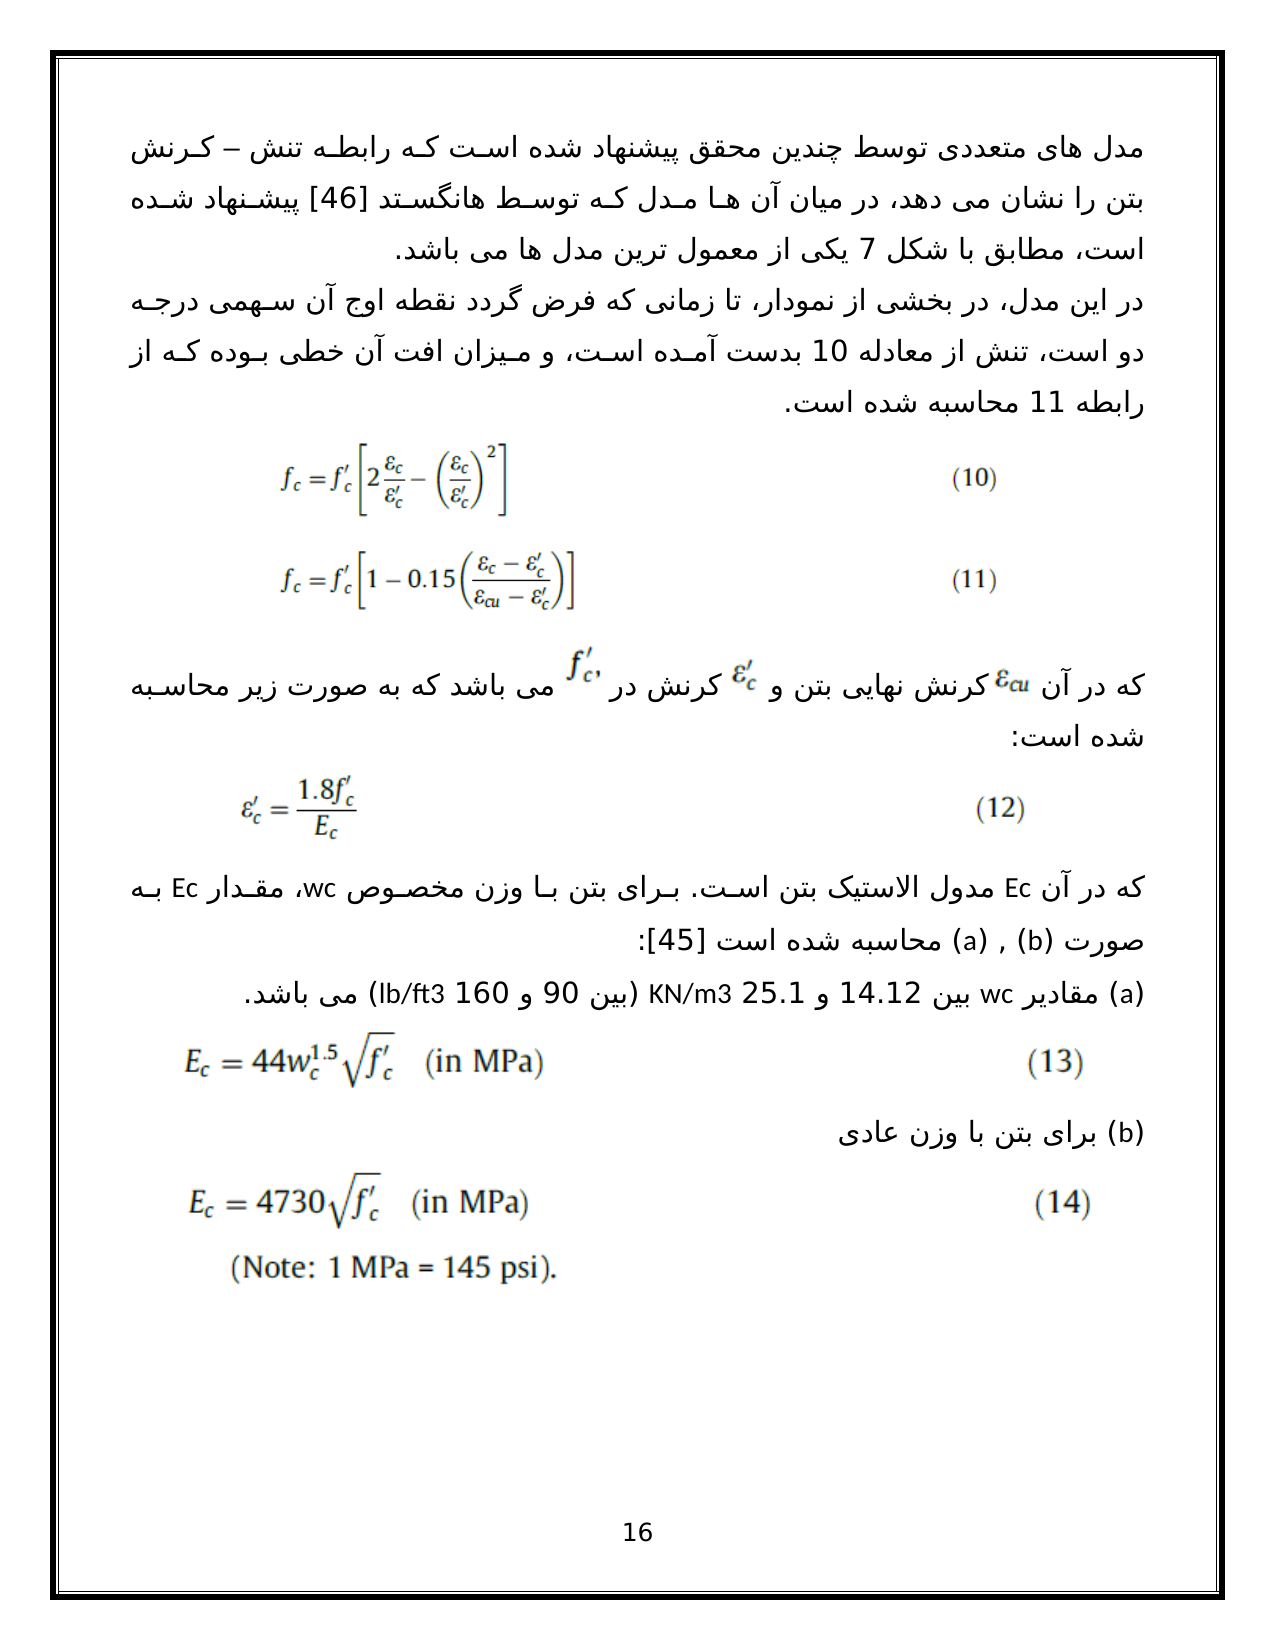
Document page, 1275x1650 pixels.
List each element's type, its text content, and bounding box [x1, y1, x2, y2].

text مدل های متعددی توسط چندین محقق پیشنهاد شده است که رابطه تنش – کرنش بتن را نشان می دهد، در میان آن ها مدل که توسط هانگستد [46] پیشنهاد شده است، مطابق با شکل 7 یکی از معمول ترین مدل ها می باشد. [130, 130, 1145, 266]
text که در آن کرنش نهایی بتن و کرنش در می باشد که به صورت زیر محاسبه شده است: [130, 639, 1145, 754]
text که در آن Ec مدول الاستیک بتن است. برای بتن با وزن مخصوص wc، مقدار Ec به صورت (b) , (a) محاسبه شده است [45]: [130, 869, 1145, 957]
text (b) برای بتن با وزن عادی [130, 1114, 1145, 1150]
text (a) مقادیر wc بین 14.12 و 25.1 KN/m3 (بین 90 و 160 lb/ft3) می باشد. [130, 975, 1145, 1011]
text در این مدل، در بخشی از نمودار، تا زمانی که فرض گردد نقطه اوج آن سهمی درجه دو است، تنش از معادله 10 بدست آمده است، و میزان افت آن خطی بوده که از رابطه 11 محاسبه شده است. [130, 283, 1145, 419]
